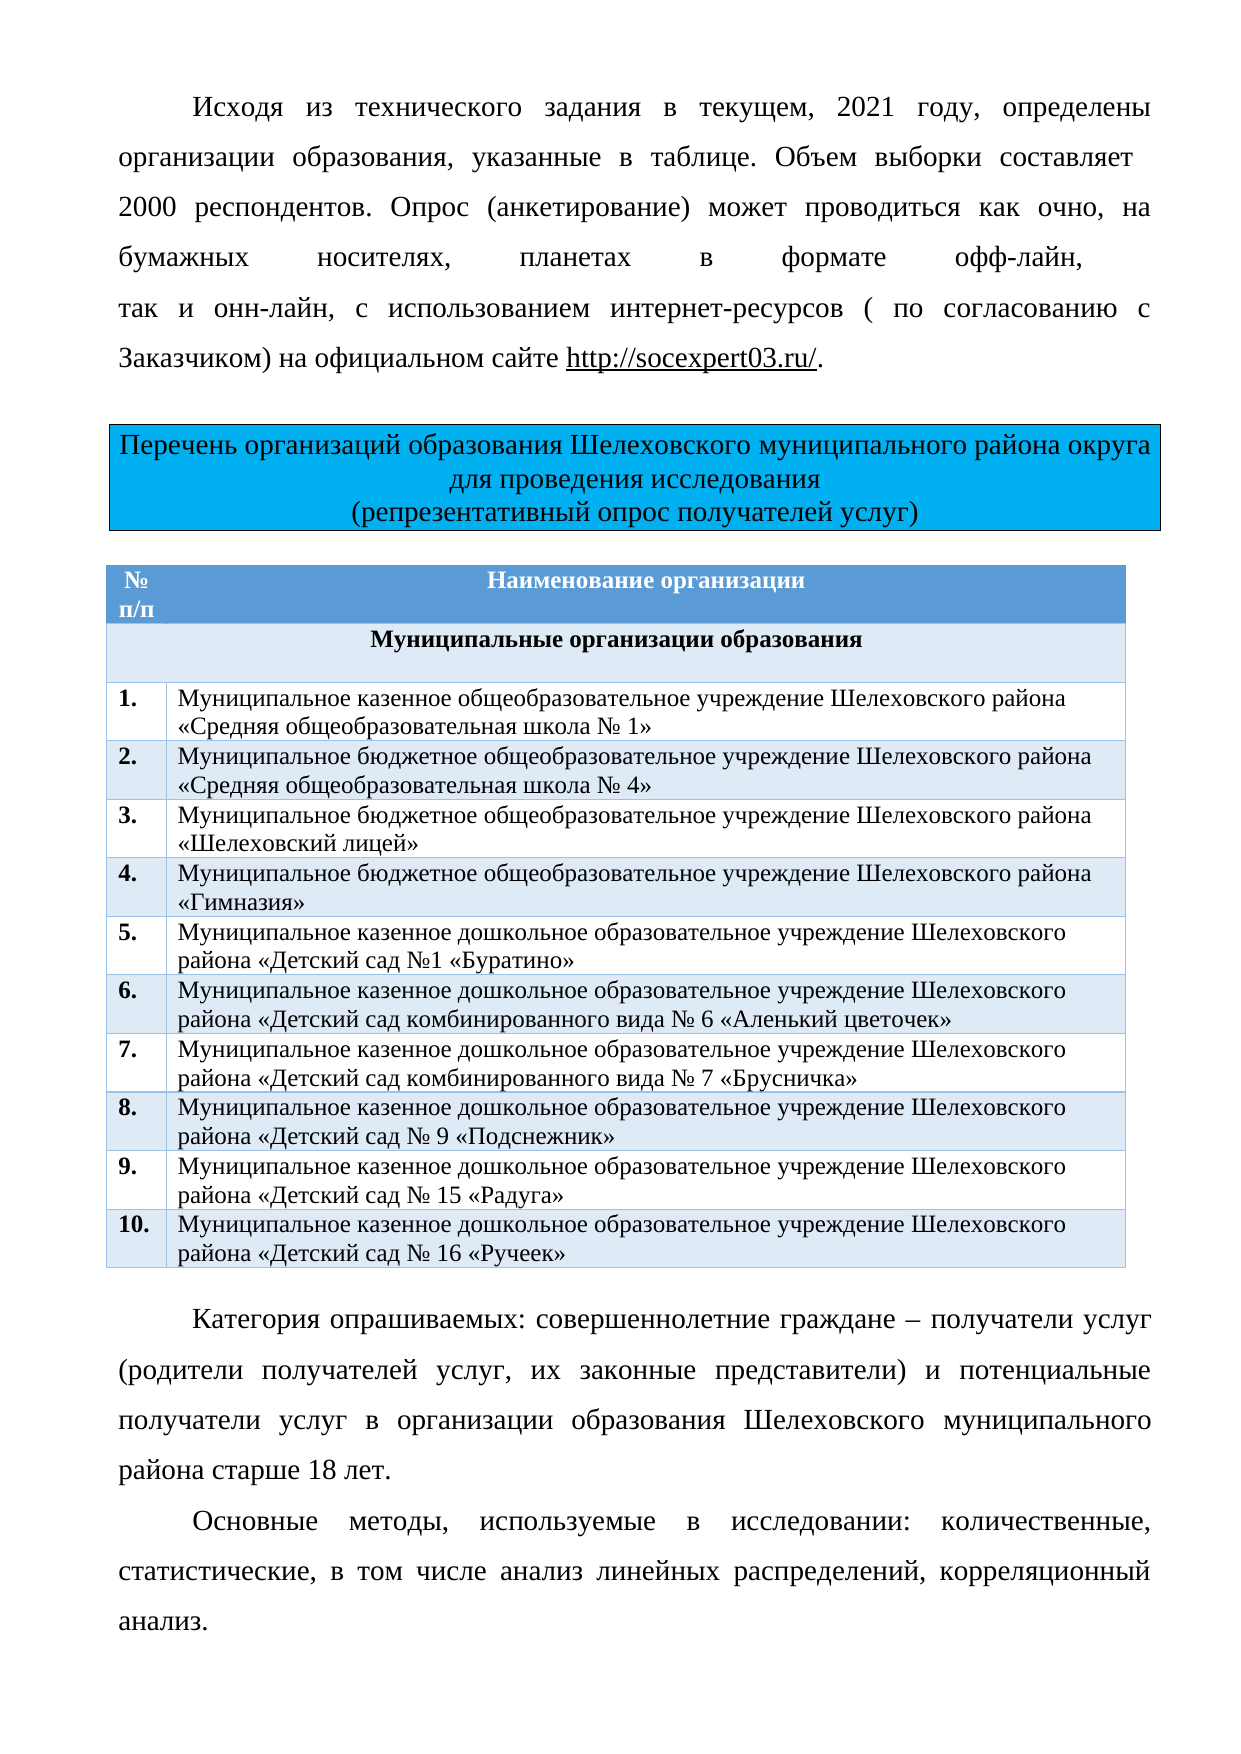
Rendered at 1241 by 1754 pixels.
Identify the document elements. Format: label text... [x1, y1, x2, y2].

table_cell [107, 1093, 166, 1150]
table_cell Муниципальное бюджетное общеобразовательное учреждение Шелеховского района «Шелеховский лицей» [167, 800, 1125, 857]
table_cell Муниципальное бюджетное общеобразовательное учреждение Шелеховского района «Гимназия» [167, 858, 1125, 916]
table_cell [107, 975, 166, 1033]
table_cell [107, 1151, 166, 1208]
text Основные методы, используемые в исследовании: количественные, статистические, в том числе анализ линейных распределений, корреляционный анализ. [118, 1503, 1152, 1637]
table_header Наименование организации [167, 566, 1125, 623]
table_cell [107, 1210, 166, 1267]
text (репрезентативный опрос получателей услуг) [110, 491, 1160, 530]
table_cell [107, 800, 166, 857]
table_cell Муниципальное казенное дошкольное образовательное учреждение Шелеховского района «Детский сад комбинированного вида № 7 «Брусничка» [167, 1034, 1125, 1091]
table_cell Муниципальное казенное дошкольное образовательное учреждение Шелеховского района «Детский сад №1 «Буратино» [167, 917, 1125, 974]
table_cell Муниципальное казенное дошкольное образовательное учреждение Шелеховского района «Детский сад комбинированного вида № 6 «Аленький цветочек» [167, 975, 1125, 1033]
table_cell [107, 858, 166, 916]
table_cell [107, 917, 166, 974]
table_cell Муниципальные организации образования [107, 624, 1125, 682]
text Перечень организаций образования Шелеховского муниципального района округа для проведения исследования [110, 425, 1160, 491]
table_cell [107, 1034, 166, 1091]
table_header № п/п [107, 566, 166, 623]
table_cell Муниципальное казенное дошкольное образовательное учреждение Шелеховского района «Детский сад № 9 «Подснежник» [167, 1093, 1125, 1150]
table_cell Муниципальное бюджетное общеобразовательное учреждение Шелеховского района «Средняя общеобразовательная школа № 4» [167, 741, 1125, 799]
table_cell Муниципальное казенное дошкольное образовательное учреждение Шелеховского района «Детский сад № 16 «Ручеек» [167, 1210, 1125, 1267]
text Категория опрашиваемых: совершеннолетние граждане – получатели услуг (родители получателей услуг, их законные представители) и потенциальные получатели услуг в организации образования Шелеховского муниципального района старше 18 лет. [118, 1302, 1152, 1486]
table_cell [107, 683, 166, 740]
table_cell Муниципальное казенное общеобразовательное учреждение Шелеховского района «Средняя общеобразовательная школа № 1» [167, 683, 1125, 740]
text Исходя из технического задания в текущем, 2021 году, определены организации образования, указанные в таблице. Объем выборки составляет 2000 респондентов. Опрос (анкетирование) может проводиться как очно, на бумажных носителях, планетах в формате офф-лайн, так и онн-лайн, с использованием интернет-ресурсов ( по согласованию с Заказчиком) на официальном сайте http://socexpert03.ru/. [118, 89, 1152, 374]
table_cell [107, 741, 166, 799]
table_cell Муниципальное казенное дошкольное образовательное учреждение Шелеховского района «Детский сад № 15 «Радуга» [167, 1151, 1125, 1208]
